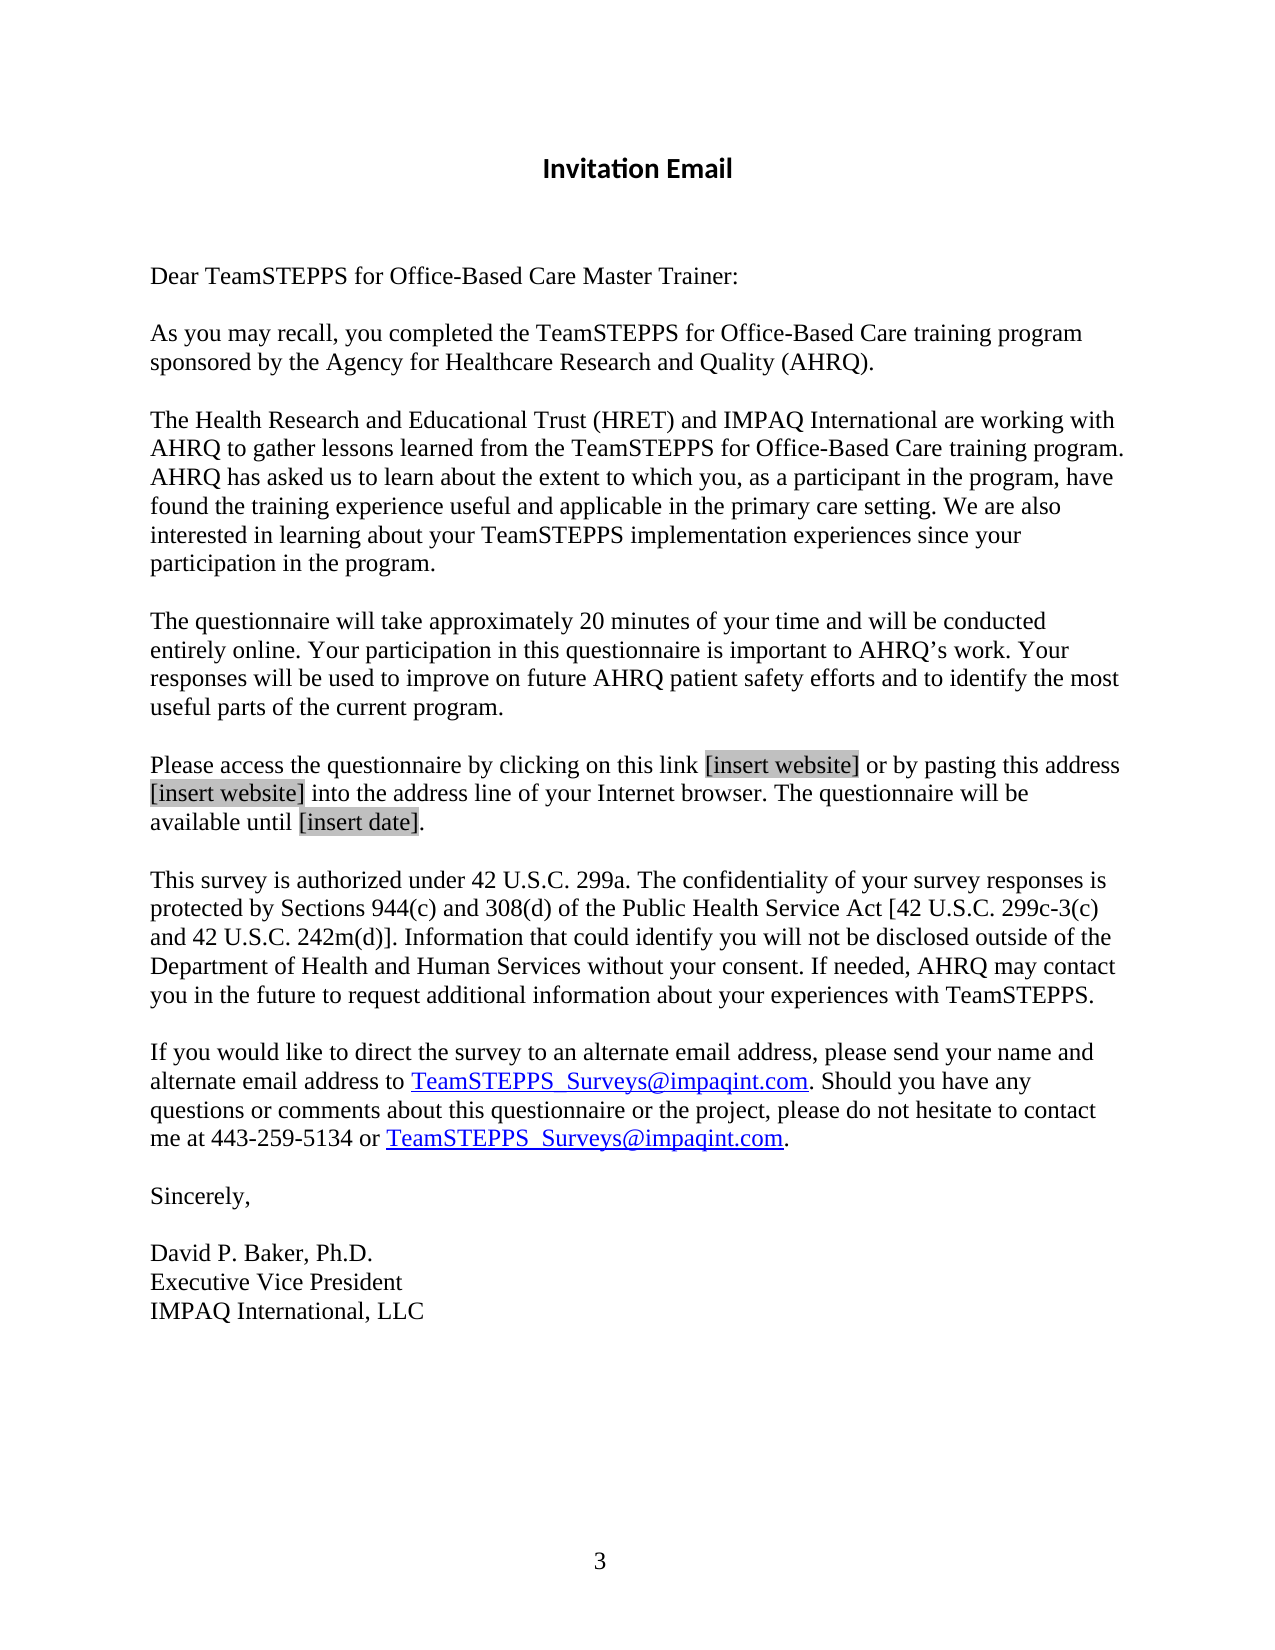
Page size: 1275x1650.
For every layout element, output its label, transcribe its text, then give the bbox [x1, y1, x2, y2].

text As you may recall, you completed the TeamSTEPPS for Office-Based Care training program sponsored by the Agency for Healthcare Research and Quality (AHRQ). [150, 318, 1125, 376]
text This survey is authorized under 42 U.S.C. 299a. The confidentiality of your survey responses is protected by Sections 944(c) and 308(d) of the Public Health Service Act [42 U.S.C. 299c-3(c) and 42 U.S.C. 242m(d)]. Information that could identify you will not be disclosed outside of the Department of Health and Human Services without your consent. If needed, AHRQ may contact you in the future to request additional information about your experiences with TeamSTEPPS. [150, 865, 1125, 1008]
text The questionnaire will take approximately 20 minutes of your time and will be conducted entirely online. Your participation in this questionnaire is important to AHRQ’s work. Your responses will be used to improve on future AHRQ patient safety efforts and to identify the most useful parts of the current program. [150, 606, 1125, 721]
text IMPAQ International, LLC [150, 1296, 1125, 1325]
text David P. Baker, Ph.D. [150, 1238, 1125, 1267]
text Dear TeamSTEPPS for Office-Based Care Master Trainer: [150, 261, 1125, 290]
text Please access the questionnaire by clicking on this link [insert website] or by pasting this address [insert website] into the address line of your Internet browser. The questionnaire will be available until [insert date]. [150, 750, 1125, 836]
text Executive Vice President [150, 1267, 1125, 1296]
subtitle Invitation Email [150, 150, 1125, 186]
text The Health Research and Educational Trust (HRET) and IMPAQ International are working with AHRQ to gather lessons learned from the TeamSTEPPS for Office-Based Care training program. AHRQ has asked us to learn about the extent to which you, as a participant in the program, have found the training experience useful and applicable in the primary care setting. We are also interested in learning about your TeamSTEPPS implementation experiences since your participation in the program. [150, 405, 1125, 577]
text If you would like to direct the survey to an alternate email address, please send your name and alternate email address to TeamSTEPPS_Surveys@impaqint.com. Should you have any questions or comments about this questionnaire or the project, please do not hesitate to contact me at 443-259-5134 or . [150, 1037, 1125, 1152]
text Sincerely, [150, 1181, 1125, 1210]
